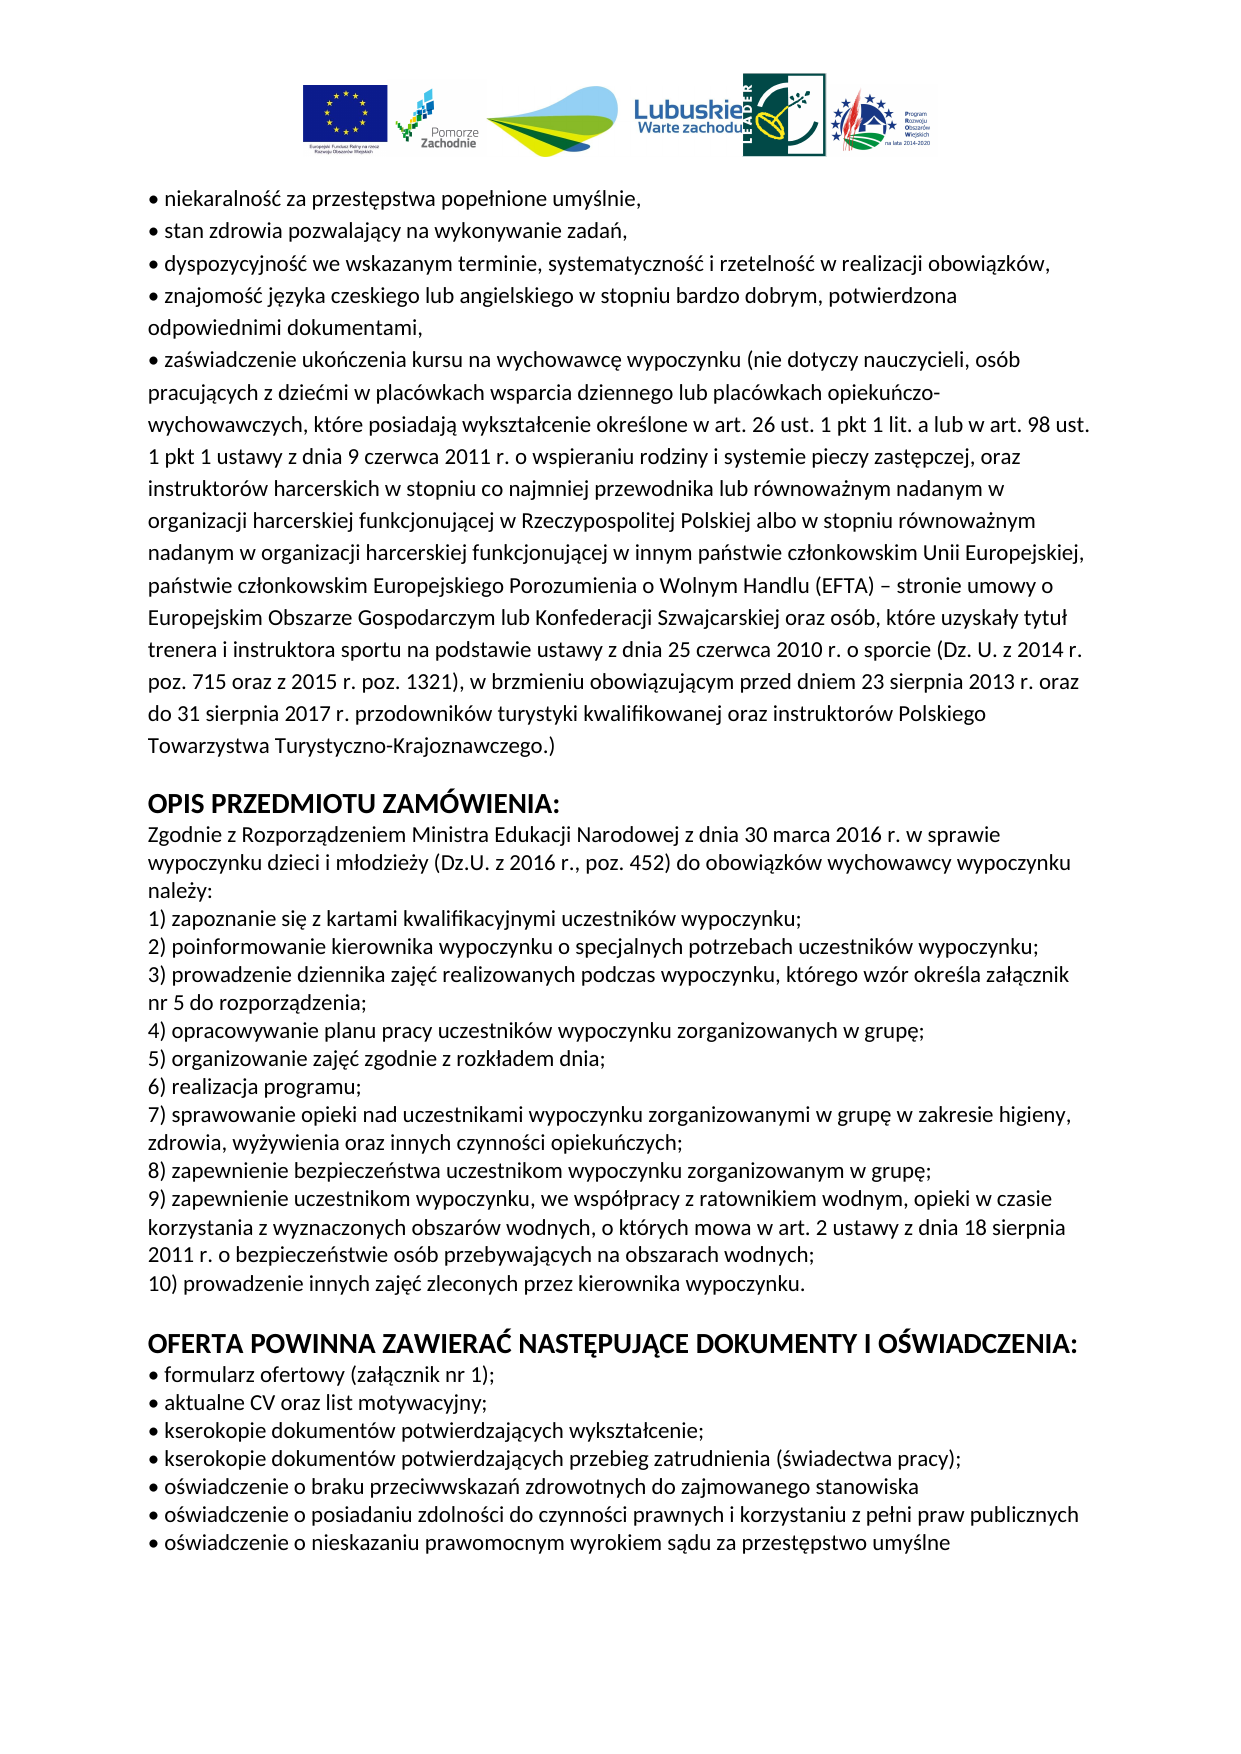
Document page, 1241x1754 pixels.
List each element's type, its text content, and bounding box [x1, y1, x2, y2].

picture [303, 73, 938, 157]
text OFERTA POWINNA ZAWIERAĆ NASTĘPUJĄCE DOKUMENTY I OŚWIADCZENIA: • formularz ofertowy (załącznik nr 1); • aktualne CV oraz list motywacyjny; • kserokopie dokumentów potwierdzających wykształcenie; • kserokopie dokumentów potwierdzających przebieg zatrudnienia (świadectwa pracy); • oświadczenie o braku przeciwwskazań zdrowotnych do zajmowanego stanowiska • oświadczenie o posiadaniu zdolności do czynności prawnych i korzystaniu z pełni praw publicznych • oświadczenie o nieskazaniu prawomocnym wyrokiem sądu za przestępstwo umyślne [148, 1325, 1093, 1556]
text OPIS PRZEDMIOTU ZAMÓWIENIA: Zgodnie z Rozporządzeniem Ministra Edukacji Narodowej z dnia 30 marca 2016 r. w sprawie wypoczynku dzieci i młodzieży (Dz.U. z 2016 r., poz. 452) do obowiązków wychowawcy wypoczynku należy: 1) zapoznanie się z kartami kwalifikacyjnymi uczestników wypoczynku; 2) poinformowanie kierownika wypoczynku o specjalnych potrzebach uczestników wypoczynku; 3) prowadzenie dziennika zajęć realizowanych podczas wypoczynku, którego wzór określa załącznik nr 5 do rozporządzenia; 4) opracowywanie planu pracy uczestników wypoczynku zorganizowanych w grupę; 5) organizowanie zajęć zgodnie z rozkładem dnia; 6) realizacja programu; 7) sprawowanie opieki nad uczestnikami wypoczynku zorganizowanymi w grupę w zakresie higieny, zdrowia, wyżywienia oraz innych czynności opiekuńczych; 8) zapewnienie bezpieczeństwa uczestnikom wypoczynku zorganizowanym w grupę; 9) zapewnienie uczestnikom wypoczynku, we współpracy z ratownikiem wodnym, opieki w czasie korzystania z wyznaczonych obszarów wodnych, o których mowa w art. 2 ustawy z dnia 18 sierpnia 2011 r. o bezpieczeństwie osób przebywających na obszarach wodnych; 10) prowadzenie innych zajęć zleconych przez kierownika wypoczynku. [148, 785, 1093, 1297]
